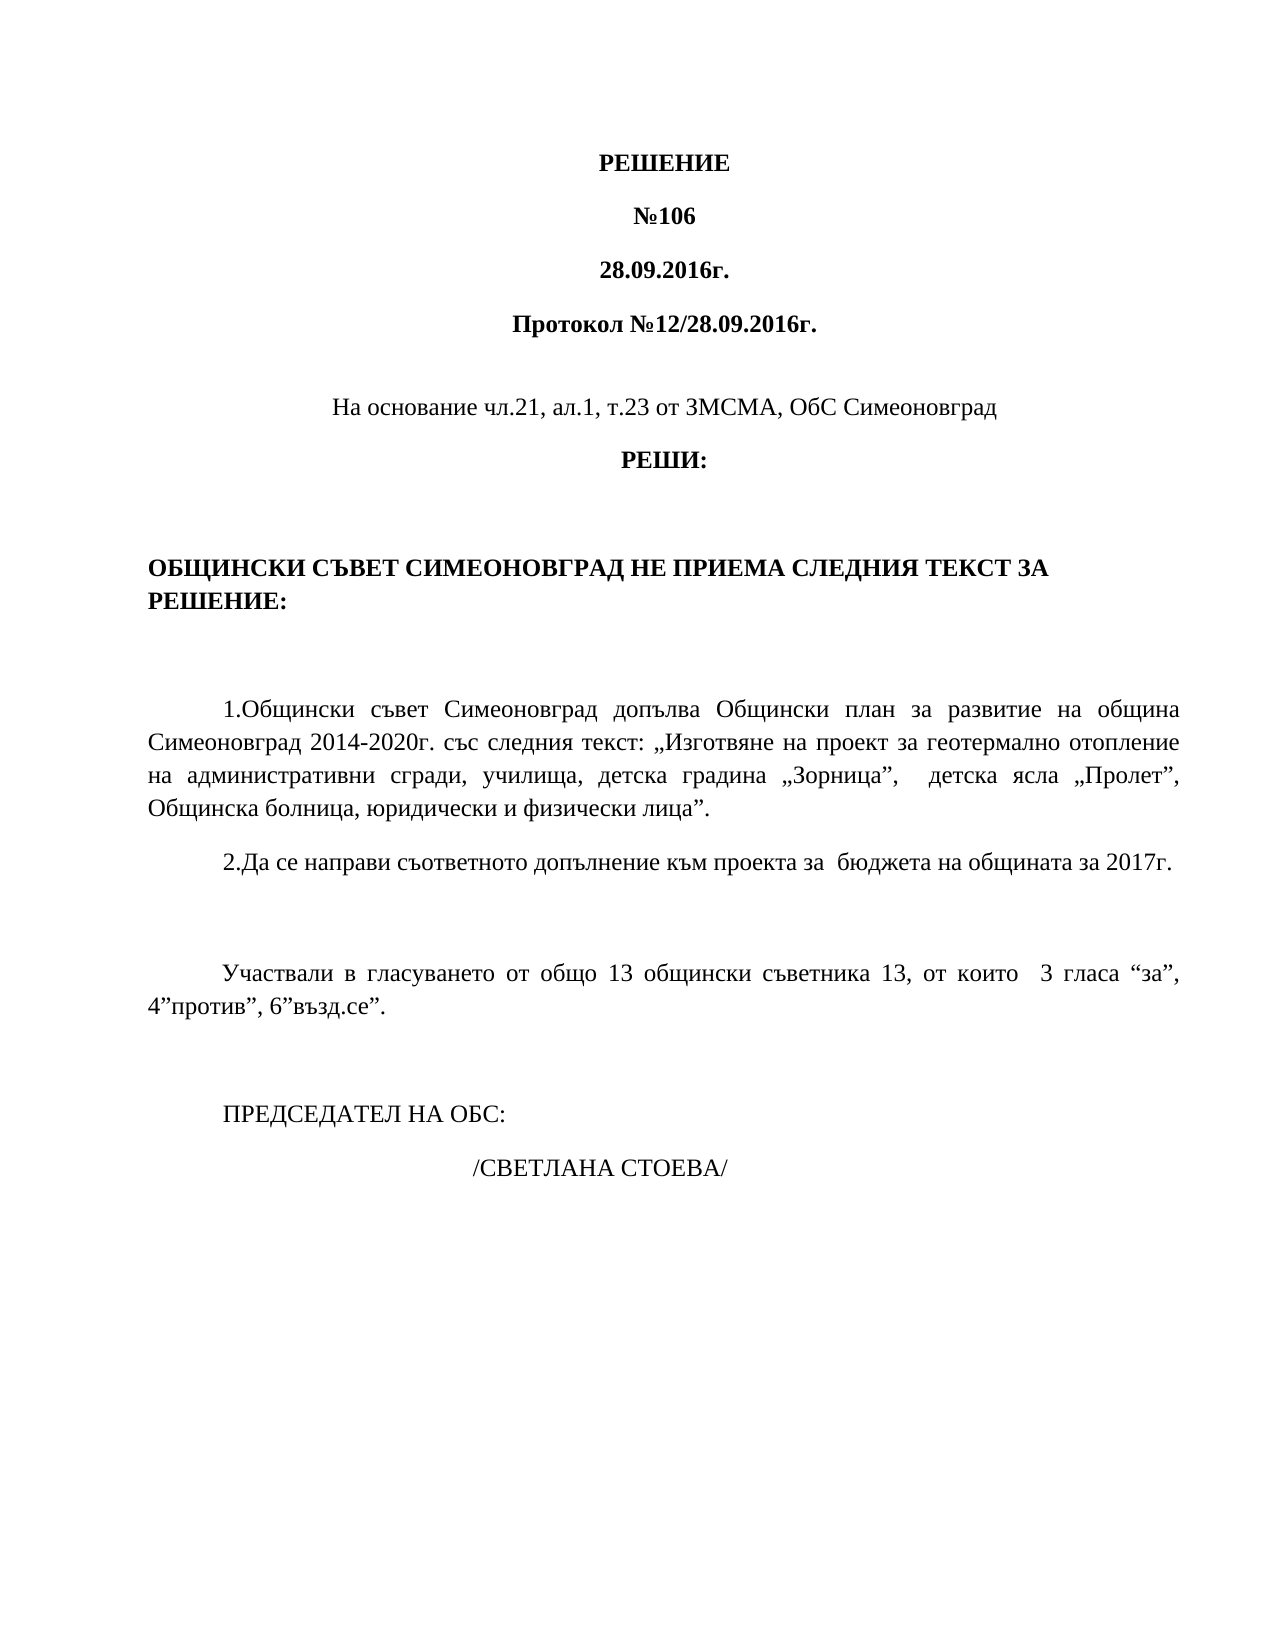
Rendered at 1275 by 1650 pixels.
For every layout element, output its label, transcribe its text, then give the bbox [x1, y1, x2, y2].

text РЕШЕНИЕ [148, 148, 1181, 176]
text ОБЩИНСКИ СЪВЕТ СИМЕОНОВГРАД НЕ ПРИЕМА СЛЕДНИЯ ТЕКСТ ЗА РЕШЕНИЕ: [148, 553, 1181, 615]
text /СВЕТЛАНА СТОЕВА/ [448, 1153, 1181, 1182]
text 1.Общински съвет Симеоновград допълва Общински план за развитие на община Симеоновград 2014-2020г. със следния текст: „Изготвяне на проект за геотермално отопление на административни сгради, училища, детска градина „Зорница”, детска ясла „Пролет”, Общинска болница, юридически и физически лица”. [148, 694, 1181, 822]
text №106 [148, 201, 1181, 230]
text Протокол №12/28.09.2016г. [148, 309, 1181, 338]
text РЕШИ: [148, 446, 1181, 474]
text 28.09.2016г. [148, 255, 1181, 284]
text ПРЕДСЕДАТЕЛ НА ОБС: [148, 1099, 1181, 1128]
text 2.Да се направи съответното допълнение към проекта за бюджета на общината за 2017г. [148, 847, 1181, 876]
text На основание чл.21, ал.1, т.23 от ЗМСМА, ОбС Симеоновград [148, 392, 1181, 421]
text Участвали в гласуването от общо 13 общински съветника 13, от които 3 гласа “за”, 4”против”, 6”възд.се”. [148, 958, 1181, 1020]
